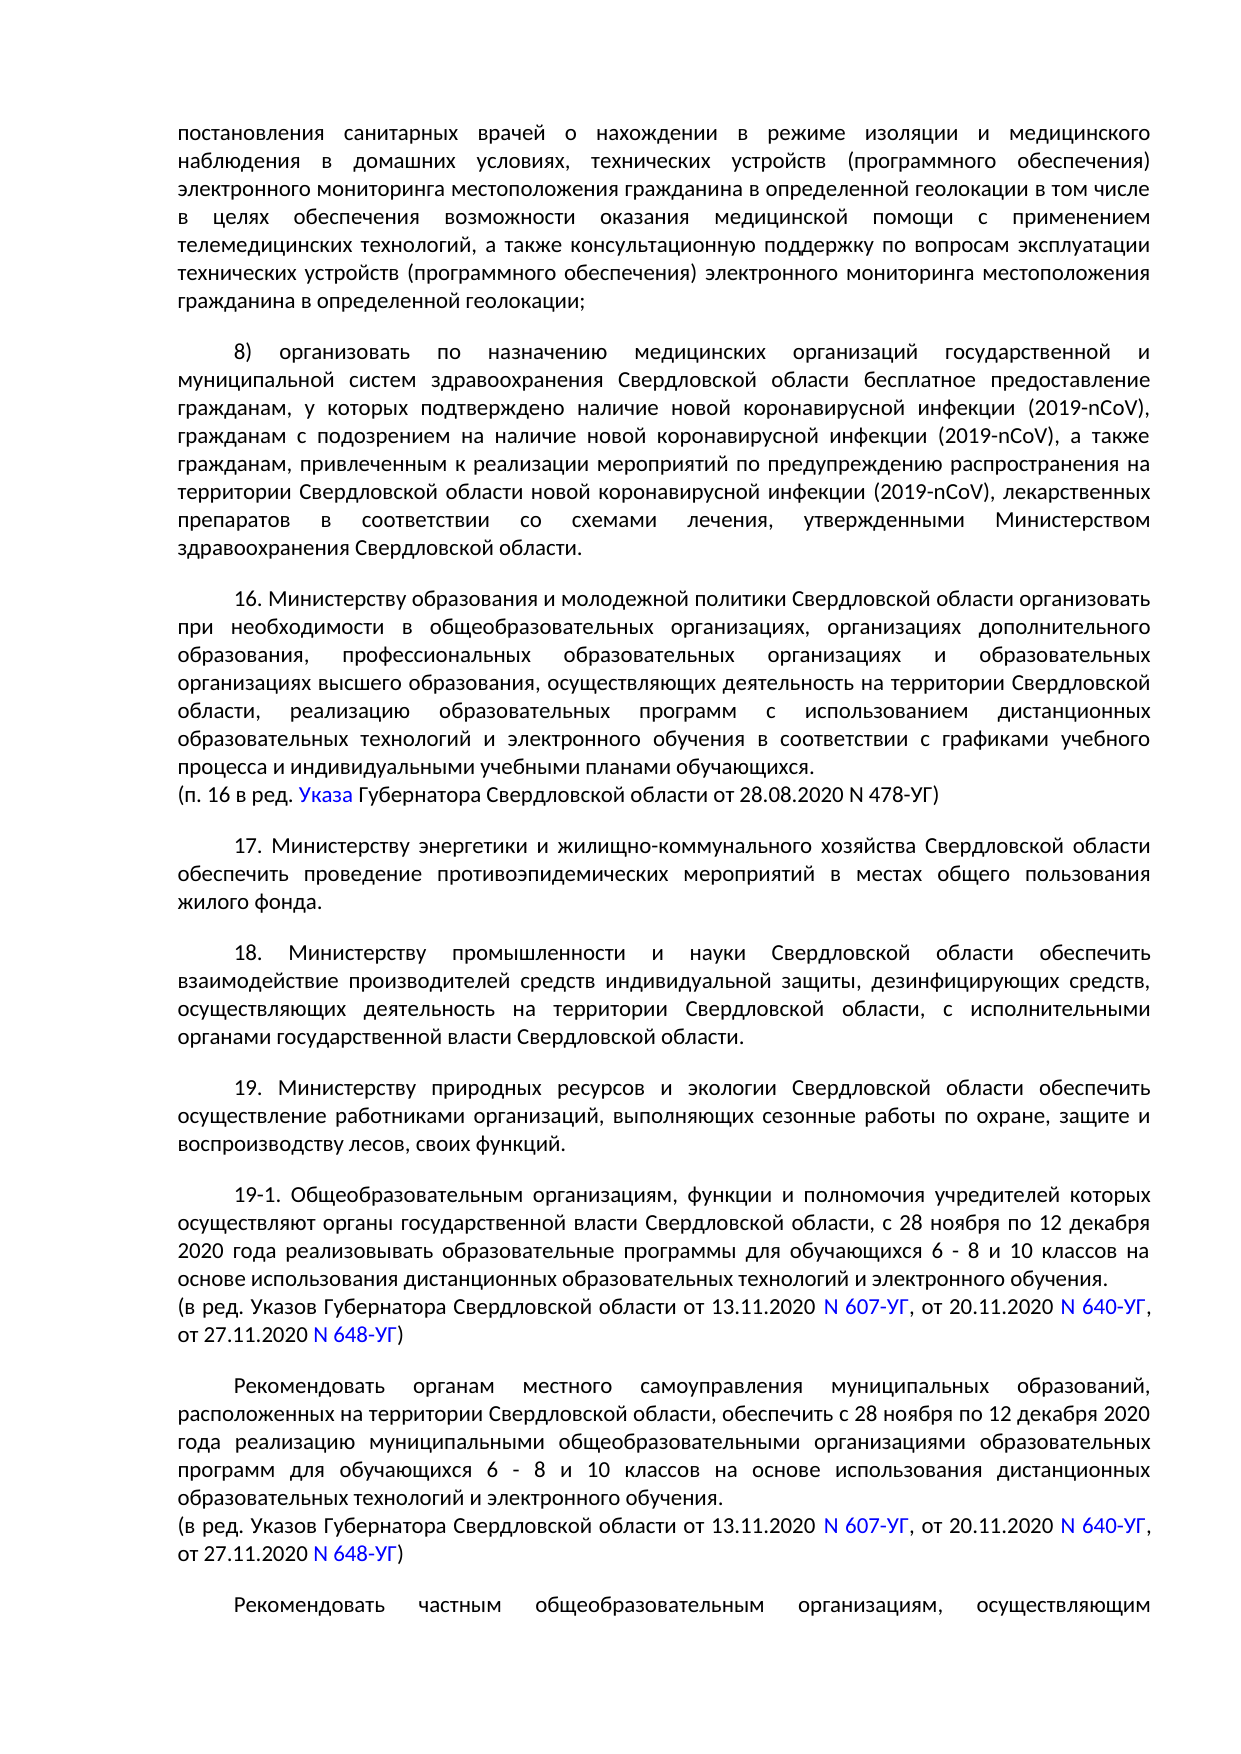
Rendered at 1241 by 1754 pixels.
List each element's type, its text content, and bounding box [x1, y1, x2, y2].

text 19-1. Общеобразовательным организациям, функции и полномочия учредителей которых осуществляют органы государственной власти Свердловской области, с 28 ноября по 12 декабря 2020 года реализовывать образовательные программы для обучающихся 6 - 8 и 10 классов на основе использования дистанционных образовательных технологий и электронного обучения. [177, 1180, 1152, 1292]
text 16. Министерству образования и молодежной политики Свердловской области организовать при необходимости в общеобразовательных организациях, организациях дополнительного образования, профессиональных образовательных организациях и образовательных организациях высшего образования, осуществляющих деятельность на территории Свердловской области, реализацию образовательных программ с использованием дистанционных образовательных технологий и электронного обучения в соответствии с графиками учебного процесса и индивидуальными учебными планами обучающихся. [177, 584, 1152, 780]
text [177, 118, 1152, 314]
text (в ред. Указов Губернатора Свердловской области от 13.11.2020 N 607-УГ, от 20.11.2020 N 640-УГ, от 27.11.2020 N 648-УГ) [177, 1292, 1152, 1348]
text 8) организовать по назначению медицинских организаций государственной и муниципальной систем здравоохранения Свердловской области бесплатное предоставление гражданам, у которых подтверждено наличие новой коронавирусной инфекции (2019-nCoV), гражданам с подозрением на наличие новой коронавирусной инфекции (2019-nCoV), а также гражданам, привлеченным к реализации мероприятий по предупреждению распространения на территории Свердловской области новой коронавирусной инфекции (2019-nCoV), лекарственных препаратов в соответствии со схемами лечения, утвержденными Министерством здравоохранения Свердловской области. [177, 337, 1152, 561]
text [177, 1590, 1152, 1618]
text Рекомендовать органам местного самоуправления муниципальных образований, расположенных на территории Свердловской области, обеспечить с 28 ноября по 12 декабря 2020 года реализацию муниципальными общеобразовательными организациями образовательных программ для обучающихся 6 - 8 и 10 классов на основе использования дистанционных образовательных технологий и электронного обучения. [177, 1371, 1152, 1511]
text 18. Министерству промышленности и науки Свердловской области обеспечить взаимодействие производителей средств индивидуальной защиты, дезинфицирующих средств, осуществляющих деятельность на территории Свердловской области, с исполнительными органами государственной власти Свердловской области. [177, 938, 1152, 1050]
text 17. Министерству энергетики и жилищно-коммунального хозяйства Свердловской области обеспечить проведение противоэпидемических мероприятий в местах общего пользования жилого фонда. [177, 831, 1152, 915]
text 19. Министерству природных ресурсов и экологии Свердловской области обеспечить осуществление работниками организаций, выполняющих сезонные работы по охране, защите и воспроизводству лесов, своих функций. [177, 1073, 1152, 1157]
text (в ред. Указов Губернатора Свердловской области от 13.11.2020 N 607-УГ, от 20.11.2020 N 640-УГ, от 27.11.2020 N 648-УГ) [177, 1511, 1152, 1567]
text (п. 16 в ред. Указа Губернатора Свердловской области от 28.08.2020 N 478-УГ) [177, 780, 1152, 808]
